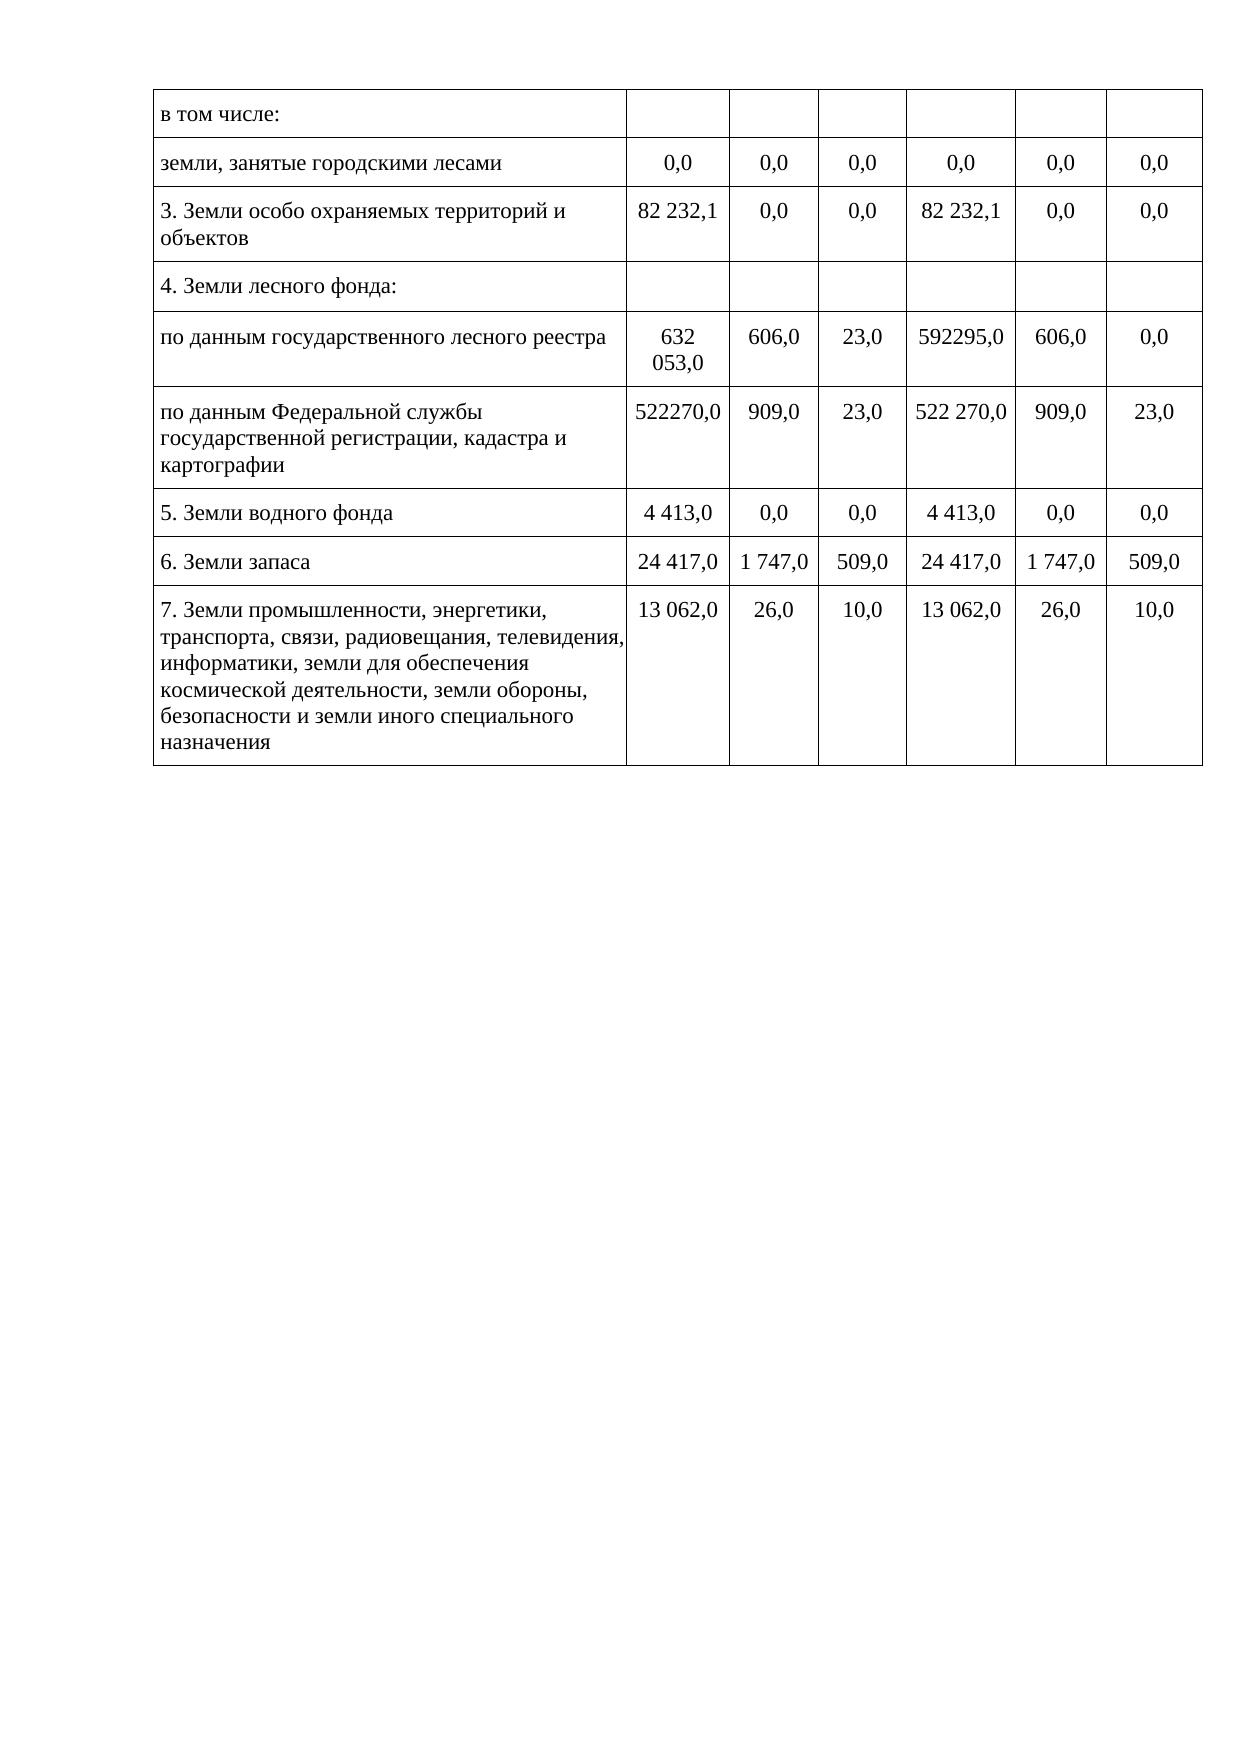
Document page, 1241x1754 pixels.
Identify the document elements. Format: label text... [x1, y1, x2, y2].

table_cell [730, 262, 818, 311]
table_cell 0,0 [730, 187, 818, 261]
table_cell 0,0 [1016, 489, 1106, 536]
table_cell [819, 262, 906, 311]
table_cell 0,0 [907, 138, 1015, 186]
table_cell 606,0 [730, 312, 818, 386]
table_cell 5. Земли водного фонда [154, 489, 626, 536]
table_cell 0,0 [819, 138, 906, 186]
table_cell 0,0 [730, 138, 818, 186]
table_cell 522270,0 [627, 387, 729, 488]
table_cell 522 270,0 [907, 387, 1015, 488]
table_cell 632 053,0 [627, 312, 729, 386]
table_cell [627, 262, 729, 311]
table_cell 1 747,0 [730, 537, 818, 585]
table_cell 82 232,1 [627, 187, 729, 261]
table_cell 0,0 [1107, 489, 1202, 536]
table_cell 592295,0 [907, 312, 1015, 386]
table_cell по данным государственного лесного реестра [154, 312, 626, 386]
table_cell 10,0 [1107, 586, 1202, 765]
table_cell 4 413,0 [627, 489, 729, 536]
table_cell [907, 262, 1015, 311]
table_cell 1 747,0 [1016, 537, 1106, 585]
table_cell по данным Федеральной службы государственной регистрации, кадастра и картографии [154, 387, 626, 488]
table_cell 0,0 [819, 187, 906, 261]
table_cell 26,0 [730, 586, 818, 765]
table_cell в том числе: [154, 90, 626, 137]
table_cell 10,0 [819, 586, 906, 765]
table_cell 0,0 [1016, 187, 1106, 261]
table_cell 909,0 [730, 387, 818, 488]
table_cell [730, 90, 818, 137]
table_cell 4. Земли лесного фонда: [154, 262, 626, 311]
table_cell 509,0 [1107, 537, 1202, 585]
table_cell 23,0 [819, 387, 906, 488]
table_cell 24 417,0 [907, 537, 1015, 585]
table_cell 6. Земли запаса [154, 537, 626, 585]
table_cell 13 062,0 [627, 586, 729, 765]
table_cell 0,0 [627, 138, 729, 186]
table_cell 509,0 [819, 537, 906, 585]
table_cell 13 062,0 [907, 586, 1015, 765]
table_cell 4 413,0 [907, 489, 1015, 536]
table_cell 3. Земли особо охраняемых территорий и объектов [154, 187, 626, 261]
table_cell [819, 90, 906, 137]
table_cell 7. Земли промышленности, энергетики, транспорта, связи, радиовещания, телевидения, информатики, земли для обеспечения космической деятельности, земли обороны, безопасности и земли иного специального назначения [154, 586, 626, 765]
table_cell 0,0 [819, 489, 906, 536]
table_cell 0,0 [1107, 138, 1202, 186]
table_cell 23,0 [819, 312, 906, 386]
table_cell [627, 90, 729, 137]
table_cell 0,0 [1107, 312, 1202, 386]
table_cell 82 232,1 [907, 187, 1015, 261]
table_cell 0,0 [730, 489, 818, 536]
table_cell 0,0 [1016, 138, 1106, 186]
table_cell 24 417,0 [627, 537, 729, 585]
table_cell [1107, 90, 1202, 137]
table_cell 26,0 [1016, 586, 1106, 765]
table_cell 606,0 [1016, 312, 1106, 386]
table_cell 23,0 [1107, 387, 1202, 488]
table_cell 909,0 [1016, 387, 1106, 488]
table_cell [1107, 262, 1202, 311]
table_cell [907, 90, 1015, 137]
table_cell [1016, 90, 1106, 137]
table_cell [1016, 262, 1106, 311]
table_cell земли, занятые городскими лесами [154, 138, 626, 186]
table_cell 0,0 [1107, 187, 1202, 261]
